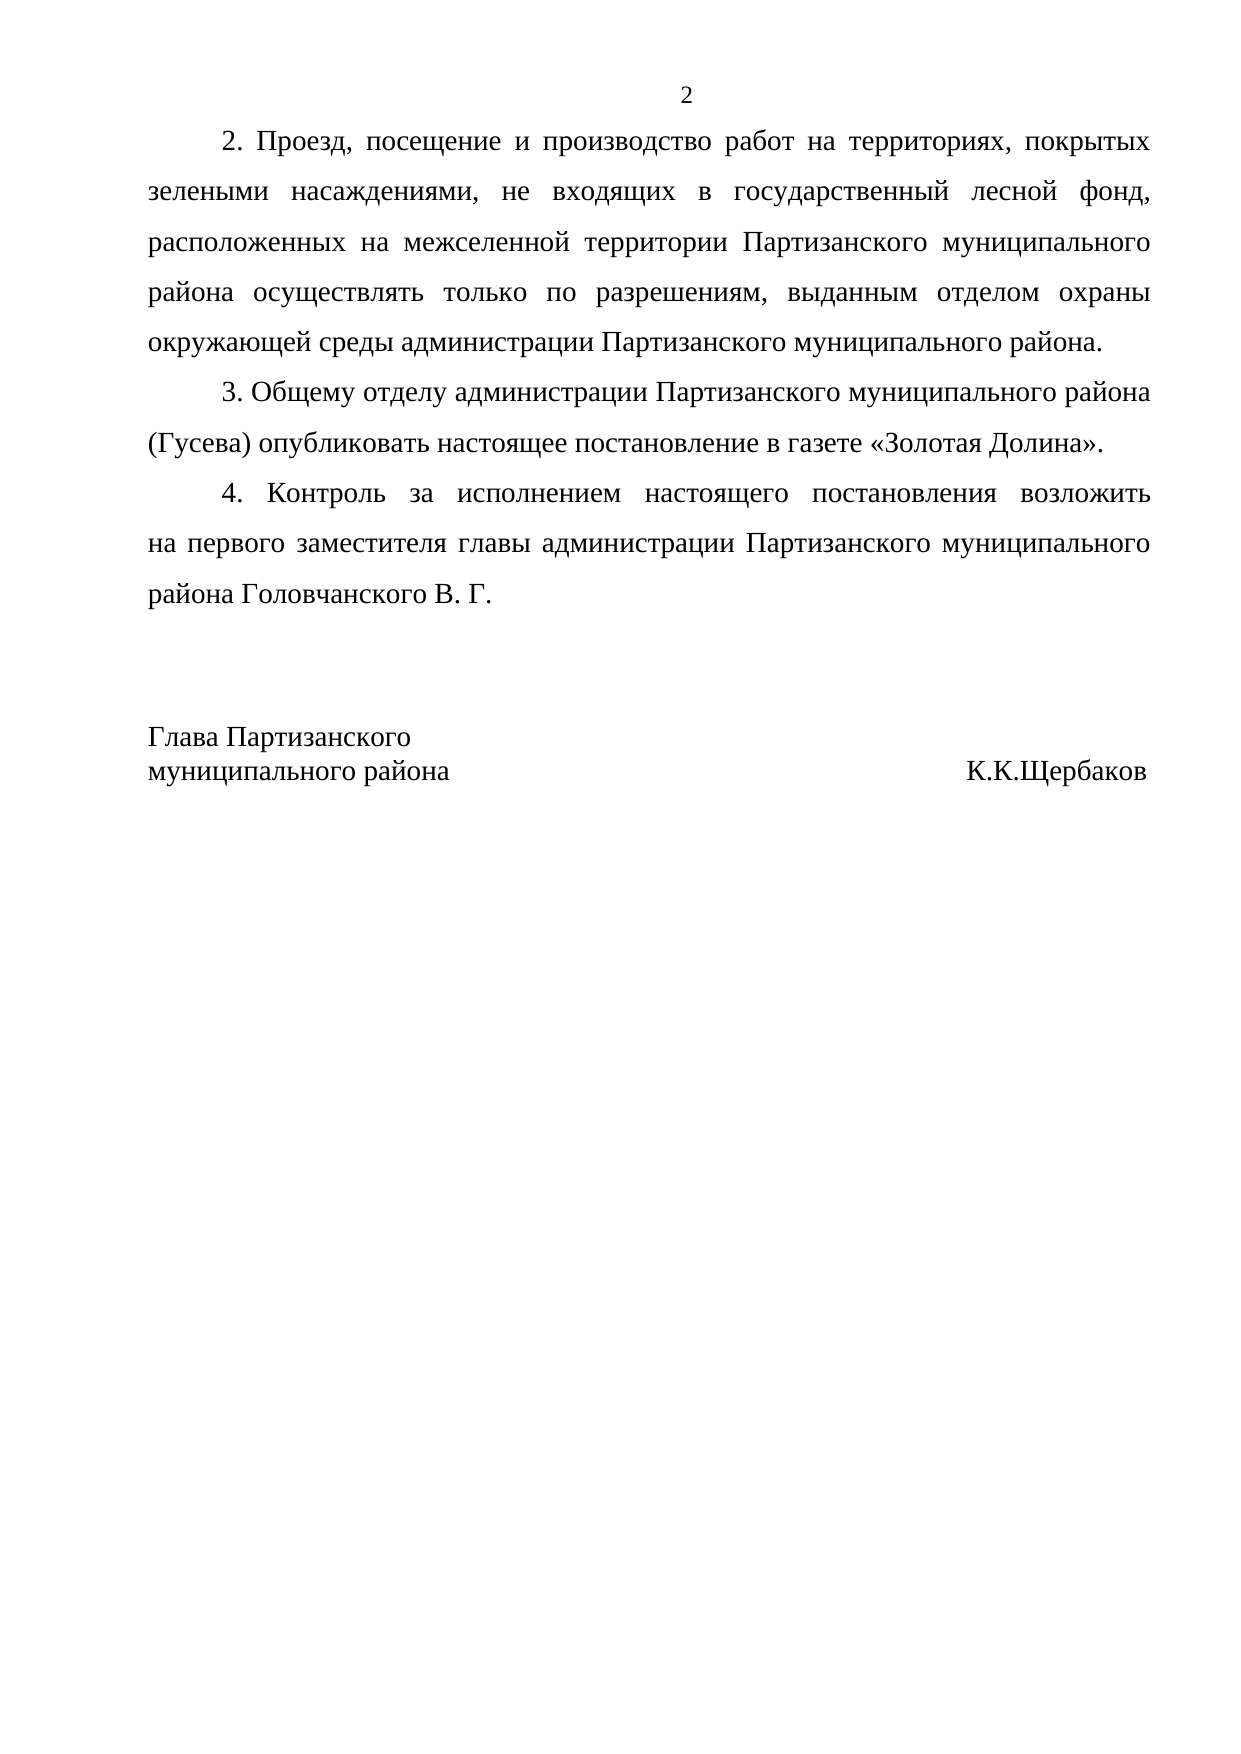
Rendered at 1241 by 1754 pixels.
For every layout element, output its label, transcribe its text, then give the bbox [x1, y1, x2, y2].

text 3. Общему отделу администрации Партизанского муниципального района (Гусева) опубликовать настоящее постановление в газете «Золотая Долина». [148, 374, 1152, 458]
text Глава Партизанского [148, 719, 1152, 753]
text 2 [148, 80, 1152, 109]
text 4. Контроль за исполнением настоящего постановления возложить на первого заместителя главы администрации Партизанского муниципального района Головчанского В. Г. [148, 475, 1152, 609]
text 2. Проезд, посещение и производство работ на территориях, покрытых зелеными насаждениями, не входящих в государственный лесной фонд, расположенных на межселенной территории Партизанского муниципального района осуществлять только по разрешениям, выданным отделом охраны окружающей среды администрации Партизанского муниципального района. [148, 123, 1152, 358]
text муниципального района К.К.Щербаков [148, 753, 1152, 787]
